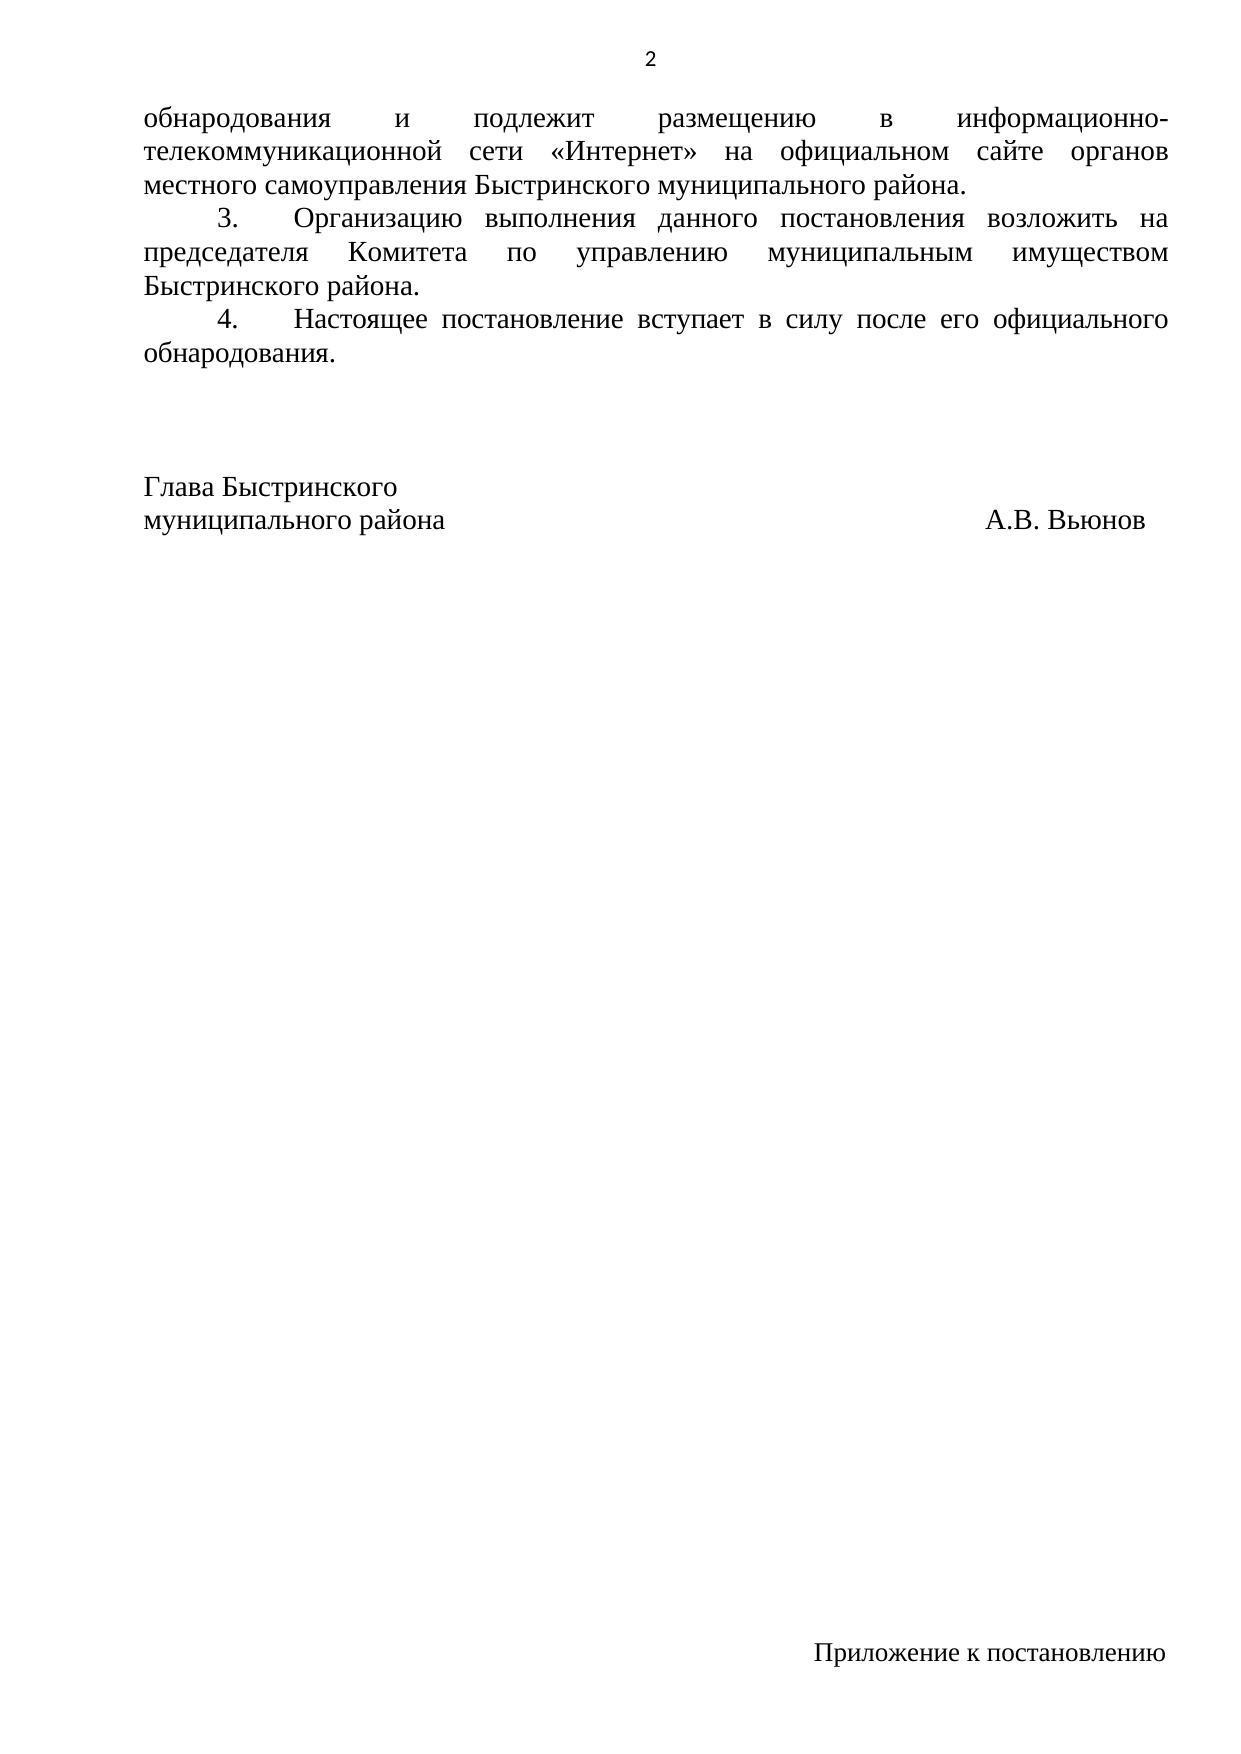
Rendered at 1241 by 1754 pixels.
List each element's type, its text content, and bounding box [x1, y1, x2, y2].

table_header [132, 100, 1181, 598]
text Приложение к постановлению [121, 1636, 1166, 1667]
